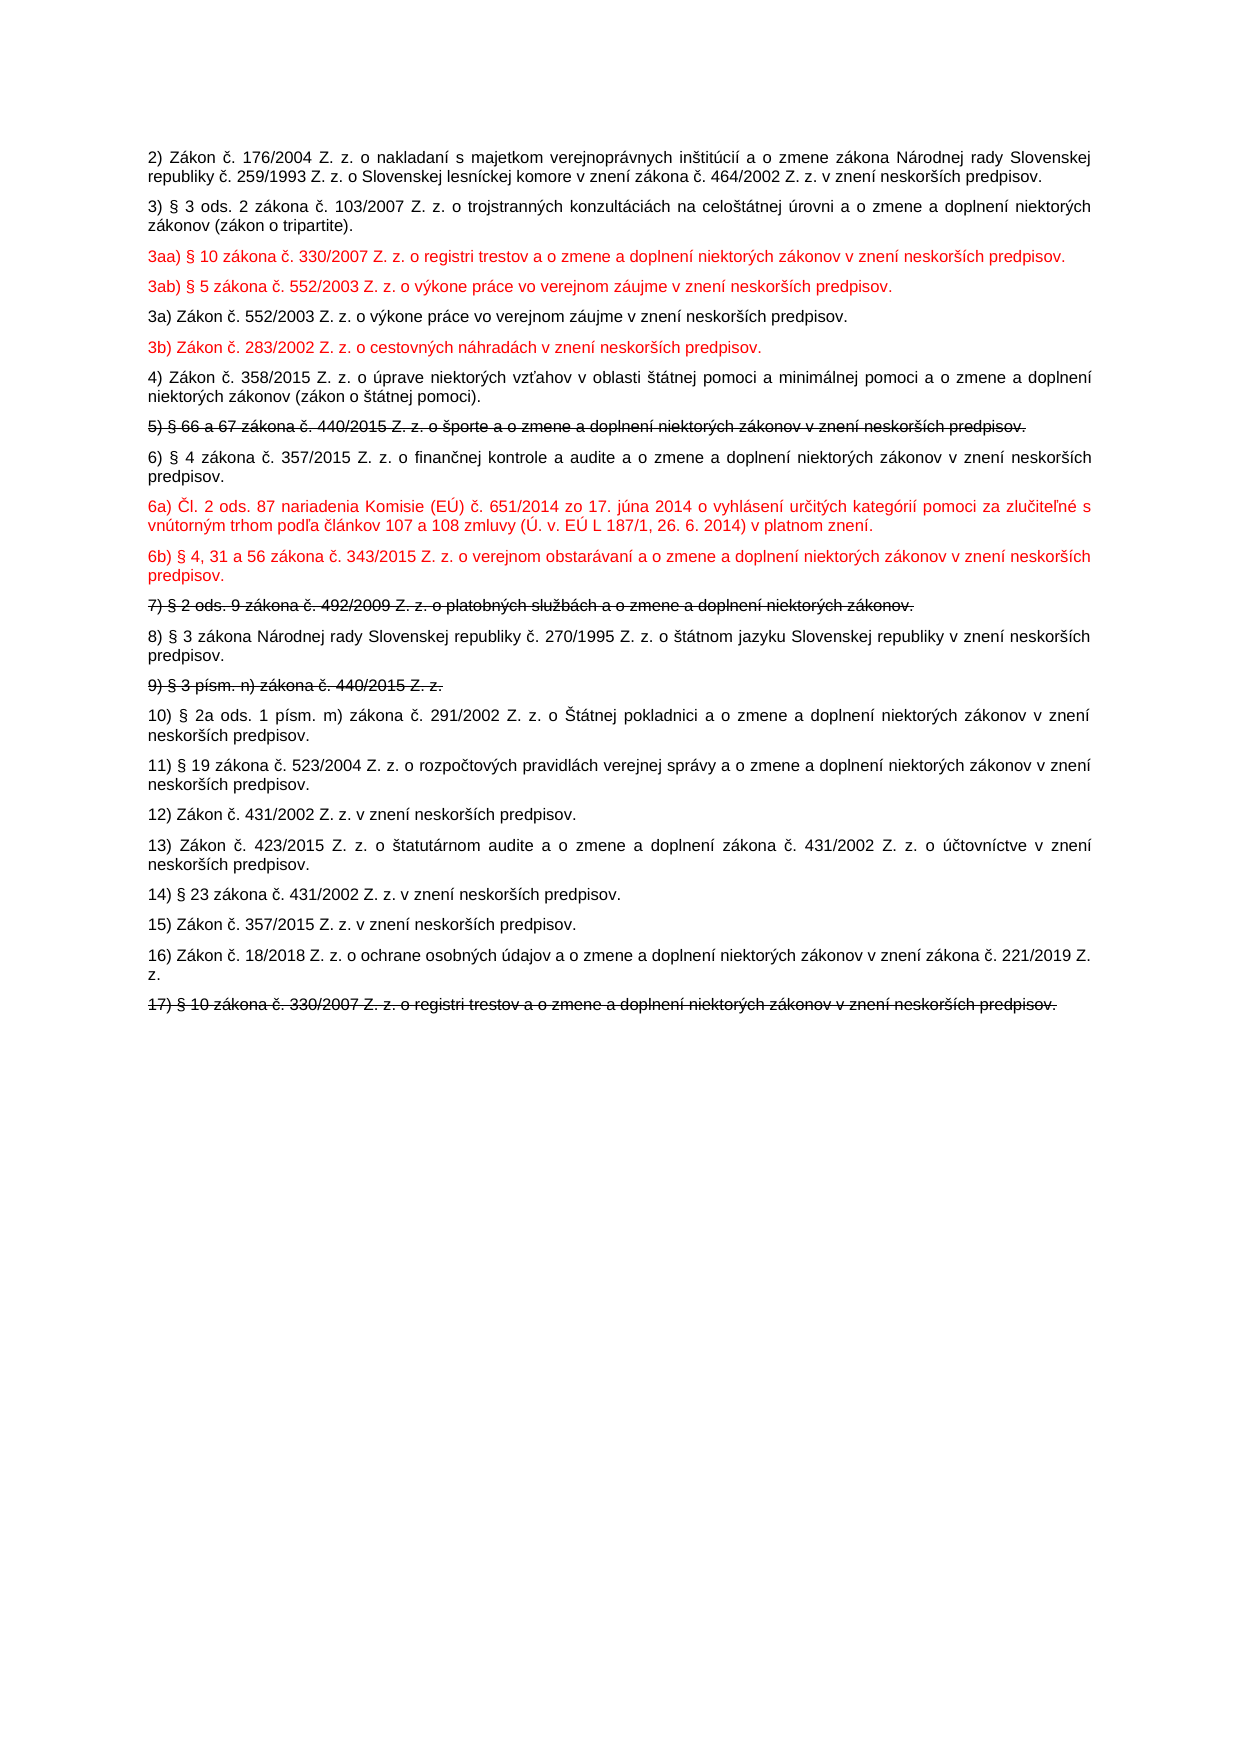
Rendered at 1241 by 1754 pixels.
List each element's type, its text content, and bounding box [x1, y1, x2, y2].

text 12) Zákon č. 431/2002 Z. z. v znení neskorších predpisov. [148, 805, 1093, 824]
text 6a) Čl. 2 ods. 87 nariadenia Komisie (EÚ) č. 651/2014 zo 17. júna 2014 o vyhlásení určitých kategórií pomoci za zlučiteľné s vnútorným trhom podľa článkov 107 a 108 zmluvy (Ú. v. EÚ L 187/1, 26. 6. 2014) v platnom znení. [148, 497, 1093, 535]
text 13) Zákon č. 423/2015 Z. z. o štatutárnom audite a o zmene a doplnení zákona č. 431/2002 Z. z. o účtovníctve v znení neskorších predpisov. [148, 835, 1093, 874]
text 10) § 2a ods. 1 písm. m) zákona č. 291/2002 Z. z. o Štátnej pokladnici a o zmene a doplnení niektorých zákonov v znení neskorších predpisov. [148, 706, 1093, 744]
text 7) § 2 ods. 9 zákona č. 492/2009 Z. z. o platobných službách a o zmene a doplnení niektorých zákonov. [148, 596, 1093, 615]
text 6b) § 4, 31 a 56 zákona č. 343/2015 Z. z. o verejnom obstarávaní a o zmene a doplnení niektorých zákonov v znení neskorších predpisov. [148, 547, 1093, 585]
text 14) § 23 zákona č. 431/2002 Z. z. v znení neskorších predpisov. [148, 885, 1093, 904]
text 8) § 3 zákona Národnej rady Slovenskej republiky č. 270/1995 Z. z. o štátnom jazyku Slovenskej republiky v znení neskorších predpisov. [148, 626, 1093, 665]
text 3aa) § 10 zákona č. 330/2007 Z. z. o registri trestov a o zmene a doplnení niektorých zákonov v znení neskorších predpisov. [148, 247, 1093, 266]
text 3ab) § 5 zákona č. 552/2003 Z. z. o výkone práce vo verejnom záujme v znení neskorších predpisov. [148, 277, 1093, 296]
text 11) § 19 zákona č. 523/2004 Z. z. o rozpočtových pravidlách verejnej správy a o zmene a doplnení niektorých zákonov v znení neskorších predpisov. [148, 756, 1093, 794]
text 15) Zákon č. 357/2015 Z. z. v znení neskorších predpisov. [148, 915, 1093, 934]
text 3) § 3 ods. 2 zákona č. 103/2007 Z. z. o trojstranných konzultáciách na celoštátnej úrovni a o zmene a doplnení niektorých zákonov (zákon o tripartite). [148, 197, 1093, 235]
text 2) Zákon č. 176/2004 Z. z. o nakladaní s majetkom verejnoprávnych inštitúcií a o zmene zákona Národnej rady Slovenskej republiky č. 259/1993 Z. z. o Slovenskej lesníckej komore v znení zákona č. 464/2002 Z. z. v znení neskorších predpisov. [148, 148, 1093, 186]
text 4) Zákon č. 358/2015 Z. z. o úprave niektorých vzťahov v oblasti štátnej pomoci a minimálnej pomoci a o zmene a doplnení niektorých zákonov (zákon o štátnej pomoci). [148, 368, 1093, 406]
text 5) § 66 a 67 zákona č. 440/2015 Z. z. o športe a o zmene a doplnení niektorých zákonov v znení neskorších predpisov. [148, 417, 1093, 436]
text 9) § 3 písm. n) zákona č. 440/2015 Z. z. [148, 676, 1093, 695]
text 17) § 10 zákona č. 330/2007 Z. z. o registri trestov a o zmene a doplnení niektorých zákonov v znení neskorších predpisov. [148, 995, 1093, 1014]
text 16) Zákon č. 18/2018 Z. z. o ochrane osobných údajov a o zmene a doplnení niektorých zákonov v znení zákona č. 221/2019 Z. z. [148, 946, 1093, 984]
text 3a) Zákon č. 552/2003 Z. z. o výkone práce vo verejnom záujme v znení neskorších predpisov. [148, 307, 1093, 326]
text 3b) Zákon č. 283/2002 Z. z. o cestovných náhradách v znení neskorších predpisov. [148, 337, 1093, 357]
text 6) § 4 zákona č. 357/2015 Z. z. o finančnej kontrole a audite a o zmene a doplnení niektorých zákonov v znení neskorších predpisov. [148, 448, 1093, 486]
